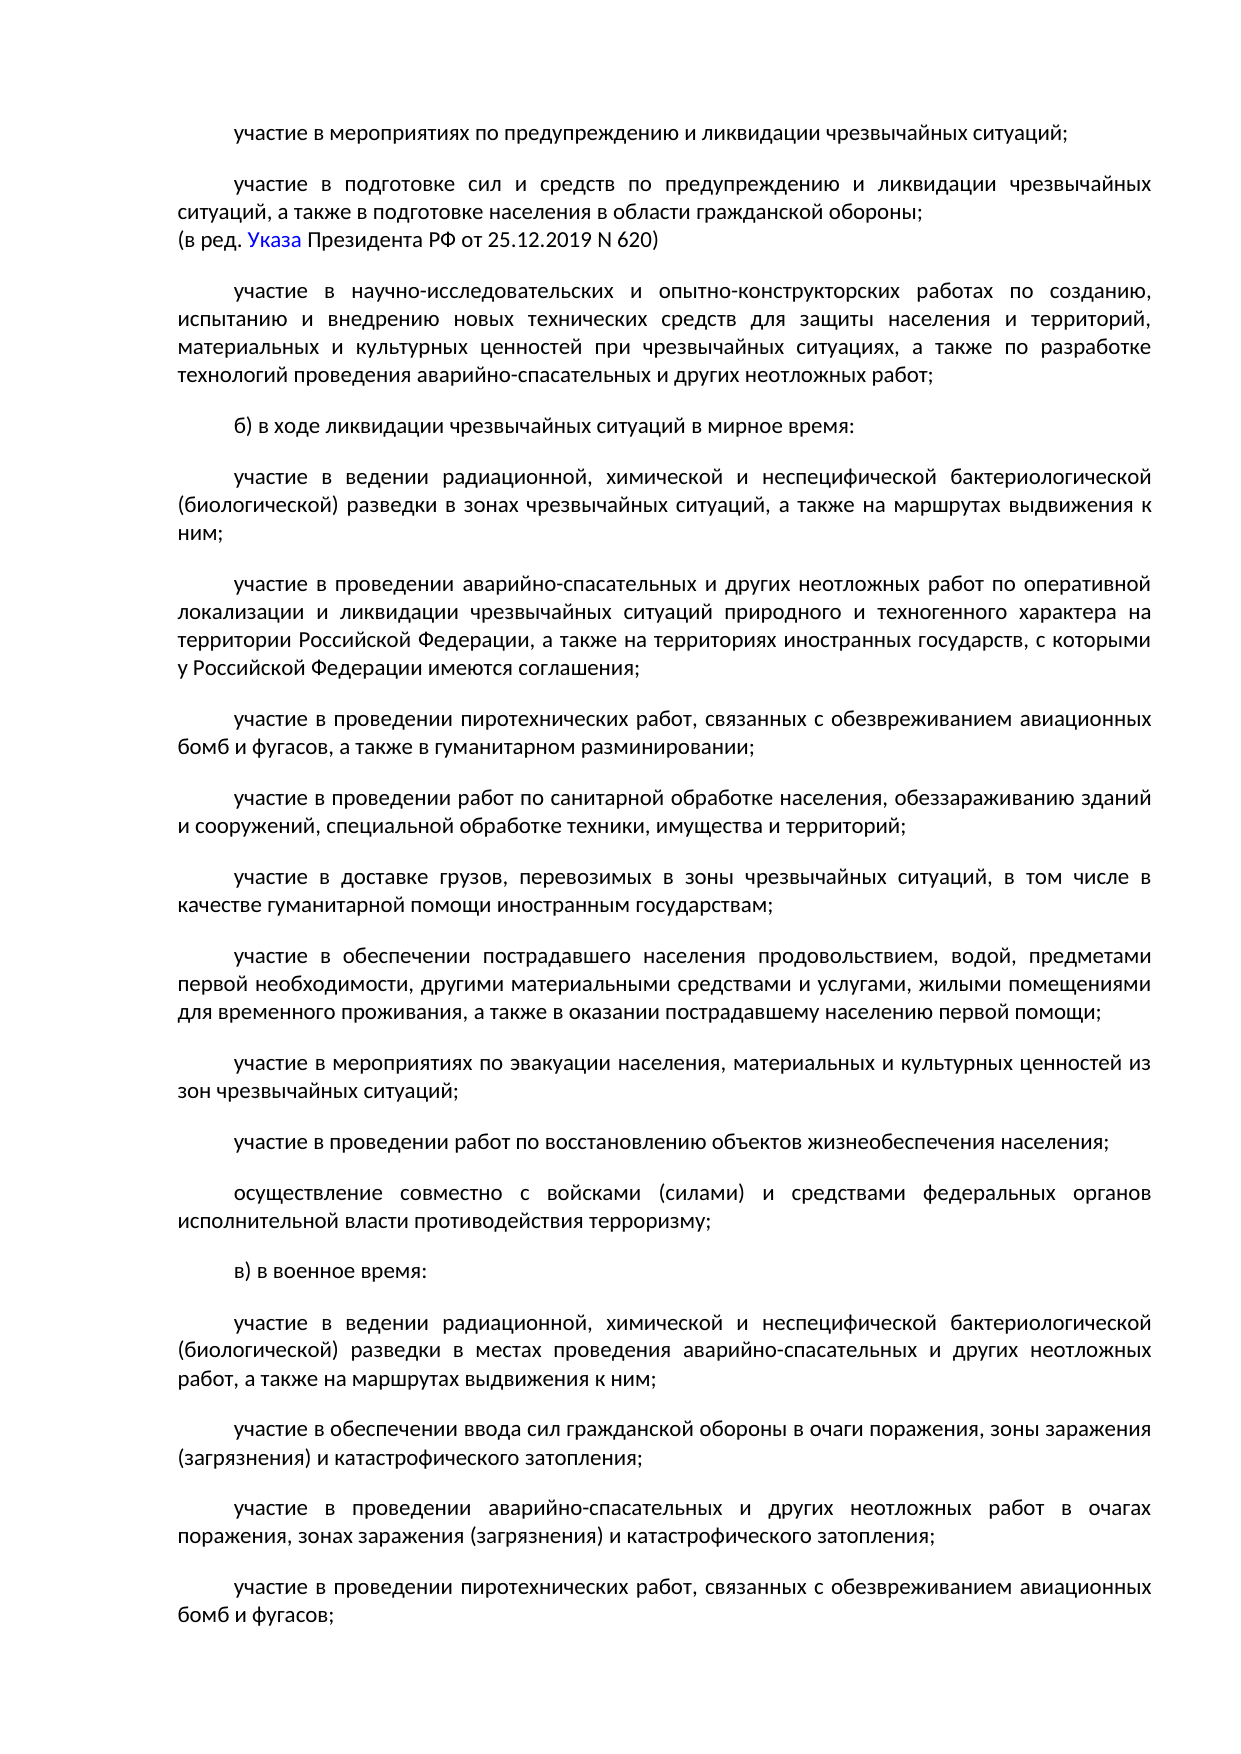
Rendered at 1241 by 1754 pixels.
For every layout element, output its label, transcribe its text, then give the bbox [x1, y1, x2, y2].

text участие в проведении работ по восстановлению объектов жизнеобеспечения населения; [177, 1127, 1152, 1155]
text участие в обеспечении ввода сил гражданской обороны в очаги поражения, зоны заражения (загрязнения) и катастрофического затопления; [177, 1414, 1152, 1471]
text участие в ведении радиационной, химической и неспецифической бактериологической (биологической) разведки в зонах чрезвычайных ситуаций, а также на маршрутах выдвижения к ним; [177, 462, 1152, 546]
text участие в обеспечении пострадавшего населения продовольствием, водой, предметами первой необходимости, другими материальными средствами и услугами, жилыми помещениями для временного проживания, а также в оказании пострадавшему населению первой помощи; [177, 941, 1152, 1025]
text в) в военное время: [177, 1257, 1152, 1285]
text участие в подготовке сил и средств по предупреждению и ликвидации чрезвычайных ситуаций, а также в подготовке населения в области гражданской обороны; [177, 169, 1152, 225]
text участие в проведении работ по санитарной обработке населения, обеззараживанию зданий и сооружений, специальной обработке техники, имущества и территорий; [177, 783, 1152, 839]
text участие в проведении пиротехнических работ, связанных с обезвреживанием авиационных бомб и фугасов; [177, 1572, 1152, 1628]
text участие в проведении аварийно-спасательных и других неотложных работ в очагах поражения, зонах заражения (загрязнения) и катастрофического затопления; [177, 1493, 1152, 1549]
text участие в доставке грузов, перевозимых в зоны чрезвычайных ситуаций, в том числе в качестве гуманитарной помощи иностранным государствам; [177, 862, 1152, 918]
text б) в ходе ликвидации чрезвычайных ситуаций в мирное время: [177, 411, 1152, 439]
text участие в ведении радиационной, химической и неспецифической бактериологической (биологической) разведки в местах проведения аварийно-спасательных и других неотложных работ, а также на маршрутах выдвижения к ним; [177, 1308, 1152, 1392]
text осуществление совместно с войсками (силами) и средствами федеральных органов исполнительной власти противодействия терроризму; [177, 1178, 1152, 1234]
text участие в мероприятиях по предупреждению и ликвидации чрезвычайных ситуаций; [177, 118, 1152, 146]
text участие в мероприятиях по эвакуации населения, материальных и культурных ценностей из зон чрезвычайных ситуаций; [177, 1048, 1152, 1104]
text участие в проведении аварийно-спасательных и других неотложных работ по оперативной локализации и ликвидации чрезвычайных ситуаций природного и техногенного характера на территории Российской Федерации, а также на территориях иностранных государств, с которыми у Российской Федерации имеются соглашения; [177, 569, 1152, 681]
text (в ред. Указа Президента РФ от 25.12.2019 N 620) [177, 225, 1152, 253]
text участие в научно-исследовательских и опытно-конструкторских работах по созданию, испытанию и внедрению новых технических средств для защиты населения и территорий, материальных и культурных ценностей при чрезвычайных ситуациях, а также по разработке технологий проведения аварийно-спасательных и других неотложных работ; [177, 276, 1152, 388]
text участие в проведении пиротехнических работ, связанных с обезвреживанием авиационных бомб и фугасов, а также в гуманитарном разминировании; [177, 704, 1152, 760]
